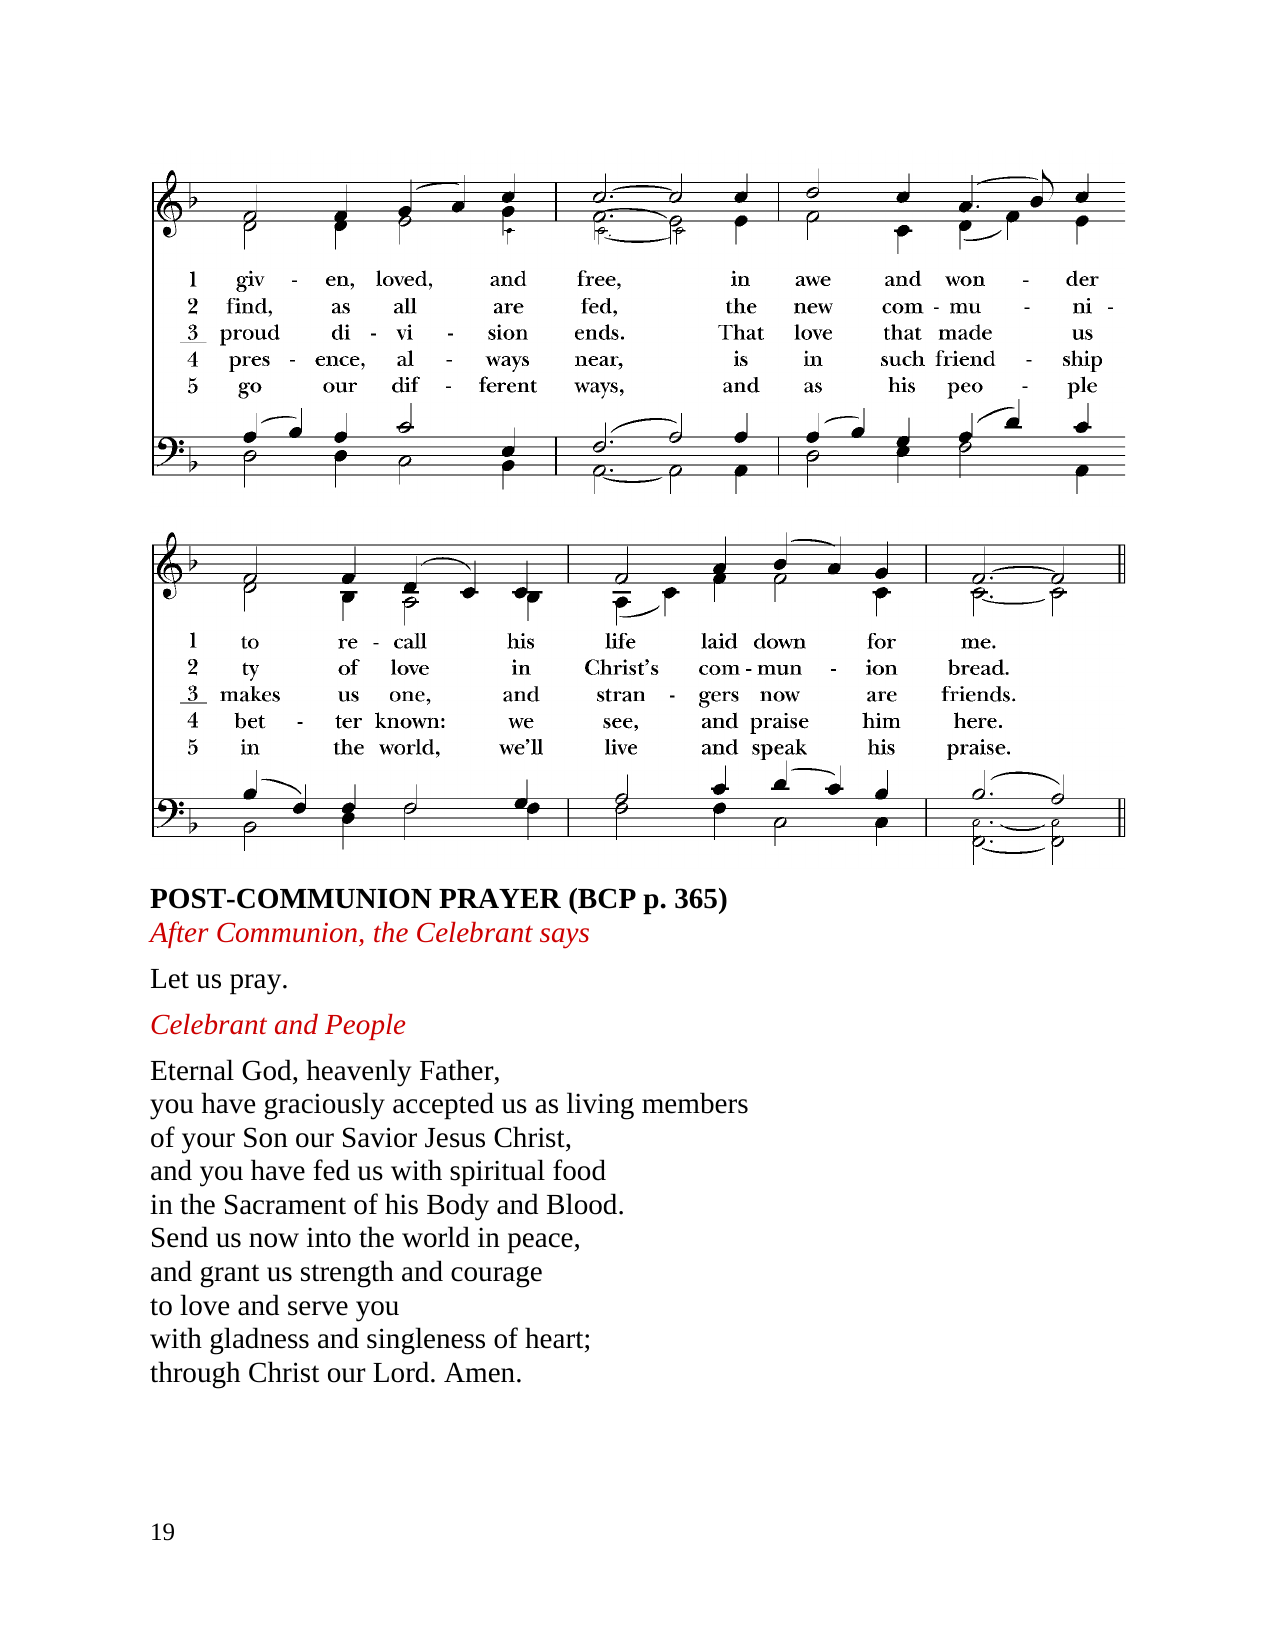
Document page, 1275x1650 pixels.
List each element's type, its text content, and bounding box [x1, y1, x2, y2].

text Celebrant and People [150, 1007, 1125, 1040]
text in the Sacrament of his Body and Blood. [150, 1187, 1125, 1221]
text Send us now into the world in peace, [150, 1221, 1125, 1254]
picture [150, 518, 1125, 869]
text with gladness and singleness of heart; [150, 1321, 1125, 1355]
picture [150, 150, 1125, 507]
text and you have fed us with spiritual food [150, 1153, 1125, 1187]
text and grant us strength and courage [150, 1254, 1125, 1288]
text you have graciously accepted us as living members [150, 1086, 1125, 1120]
text through Christ our Lord. Amen. [150, 1355, 1125, 1388]
text After Communion, the Celebrant says [150, 915, 1125, 948]
text Let us pray. [150, 961, 1125, 994]
text Post-Communion Prayer (BCP p. 365) [150, 881, 1125, 915]
text of your Son our Savior Jesus Christ, [150, 1120, 1125, 1153]
text to love and serve you [150, 1288, 1125, 1321]
text Eternal God, heavenly Father, [150, 1053, 1125, 1086]
